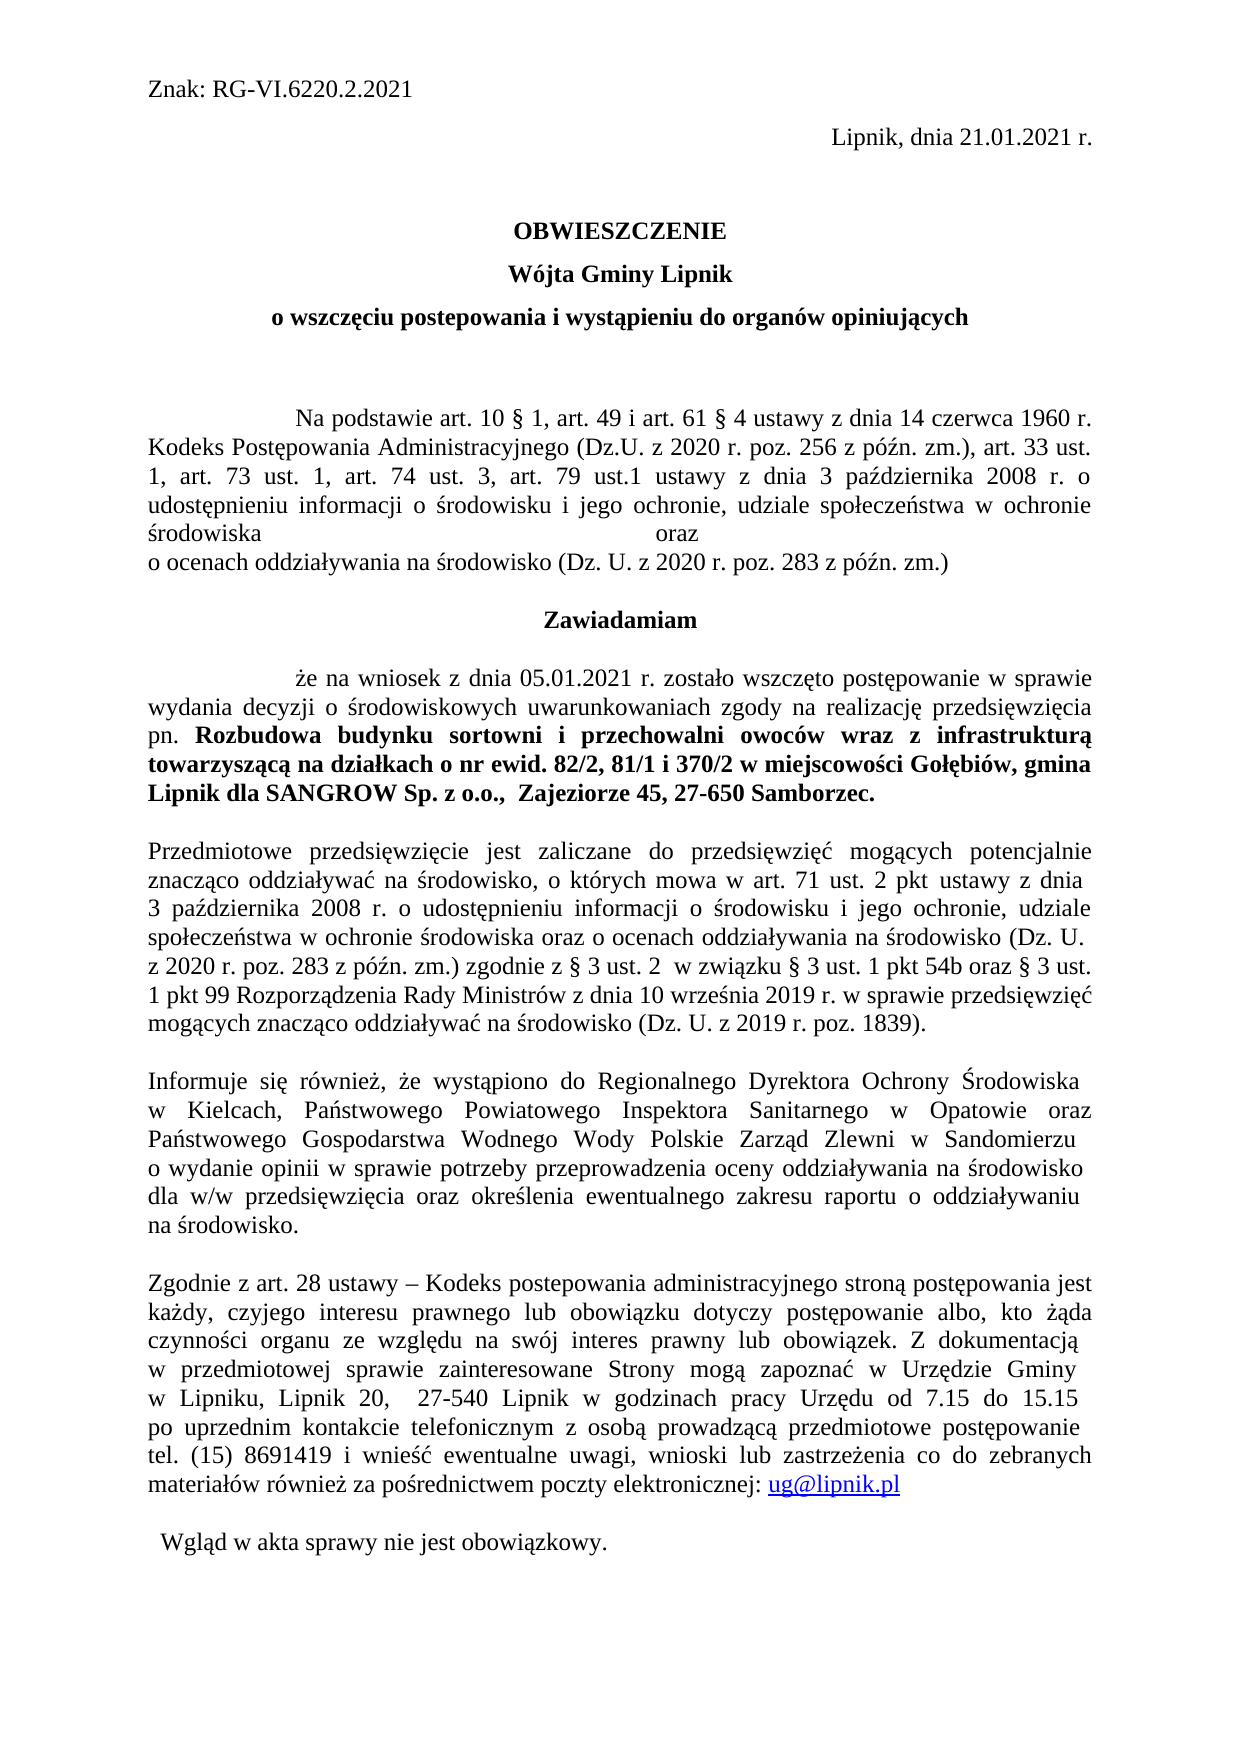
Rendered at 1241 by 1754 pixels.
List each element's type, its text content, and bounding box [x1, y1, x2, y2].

text Informuje się również, że wystąpiono do Regionalnego Dyrektora Ochrony Środowiska w Kielcach, Państwowego Powiatowego Inspektora Sanitarnego w Opatowie oraz Państwowego Gospodarstwa Wodnego Wody Polskie Zarząd Zlewni w Sandomierzu o wydanie opinii w sprawie potrzeby przeprowadzenia oceny oddziaływania na środowisko dla w/w przedsięwzięcia oraz określenia ewentualnego zakresu raportu o oddziaływaniu na środowisko. [148, 1066, 1093, 1239]
text Lipnik, dnia 21.01.2021 r. [148, 122, 1093, 150]
text Zgodnie z art. 28 ustawy – Kodeks postepowania administracyjnego stroną postępowania jest każdy, czyjego interesu prawnego lub obowiązku dotyczy postępowanie albo, kto żąda czynności organu ze względu na swój interes prawny lub obowiązek. Z dokumentacją w przedmiotowej sprawie zainteresowane Strony mogą zapoznać w Urzędzie Gminy w Lipniku, Lipnik 20, 27-540 Lipnik w godzinach pracy Urzędu od 7.15 do 15.15 po uprzednim kontakcie telefonicznym z osobą prowadzącą przedmiotowe postępowanie tel. (15) 8691419 i wnieść ewentualne uwagi, wnioski lub zastrzeżenia co do zebranych materiałów również za pośrednictwem poczty elektronicznej: ug@lipnik.pl [148, 1268, 1093, 1498]
text Wójta Gminy Lipnik [148, 259, 1093, 288]
text Na podstawie art. 10 § 1, art. 49 i art. 61 § 4 ustawy z dnia 14 czerwca 1960 r. Kodeks Postępowania Administracyjnego (Dz.U. z 2020 r. poz. 256 z późn. zm.), art. 33 ust. 1, art. 73 ust. 1, art. 74 ust. 3, art. 79 ust.1 ustawy z dnia 3 października 2008 r. o udostępnieniu informacji o środowisku i jego ochronie, udziale społeczeństwa w ochronie środowiska oraz o ocenach oddziaływania na środowisko (Dz. U. z 2020 r. poz. 283 z późn. zm.) [148, 403, 1093, 576]
text że na wniosek z dnia 05.01.2021 r. zostało wszczęto postępowanie w sprawie wydania decyzji o środowiskowych uwarunkowaniach zgody na realizację przedsięwzięcia pn. Rozbudowa budynku sortowni i przechowalni owoców wraz z infrastrukturą towarzyszącą na działkach o nr ewid. 82/2, 81/1 i 370/2 w miejscowości Gołębiów, gmina Lipnik dla SANGROW Sp. z o.o., Zajeziorze 45, 27-650 Samborzec. [148, 663, 1093, 807]
text Znak: RG-VI.6220.2.2021 [148, 74, 1093, 103]
text o wszczęciu postepowania i wystąpieniu do organów opiniujących [148, 302, 1093, 331]
text Przedmiotowe przedsięwzięcie jest zaliczane do przedsięwzięć mogących potencjalnie znacząco oddziaływać na środowisko, o których mowa w art. 71 ust. 2 pkt ustawy z dnia 3 października 2008 r. o udostępnieniu informacji o środowisku i jego ochronie, udziale społeczeństwa w ochronie środowiska oraz o ocenach oddziaływania na środowisko (Dz. U. z 2020 r. poz. 283 z późn. zm.) zgodnie z § 3 ust. 2 w związku § 3 ust. 1 pkt 54b oraz § 3 ust. 1 pkt 99 Rozporządzenia Rady Ministrów z dnia 10 września 2019 r. w sprawie przedsięwzięć mogących znacząco oddziaływać na środowisko (Dz. U. z 2019 r. poz. 1839). [148, 836, 1093, 1037]
text Zawiadamiam [148, 605, 1093, 634]
text OBWIESZCZENIE [148, 216, 1093, 245]
text Wgląd w akta sprawy nie jest obowiązkowy. [148, 1527, 1093, 1556]
